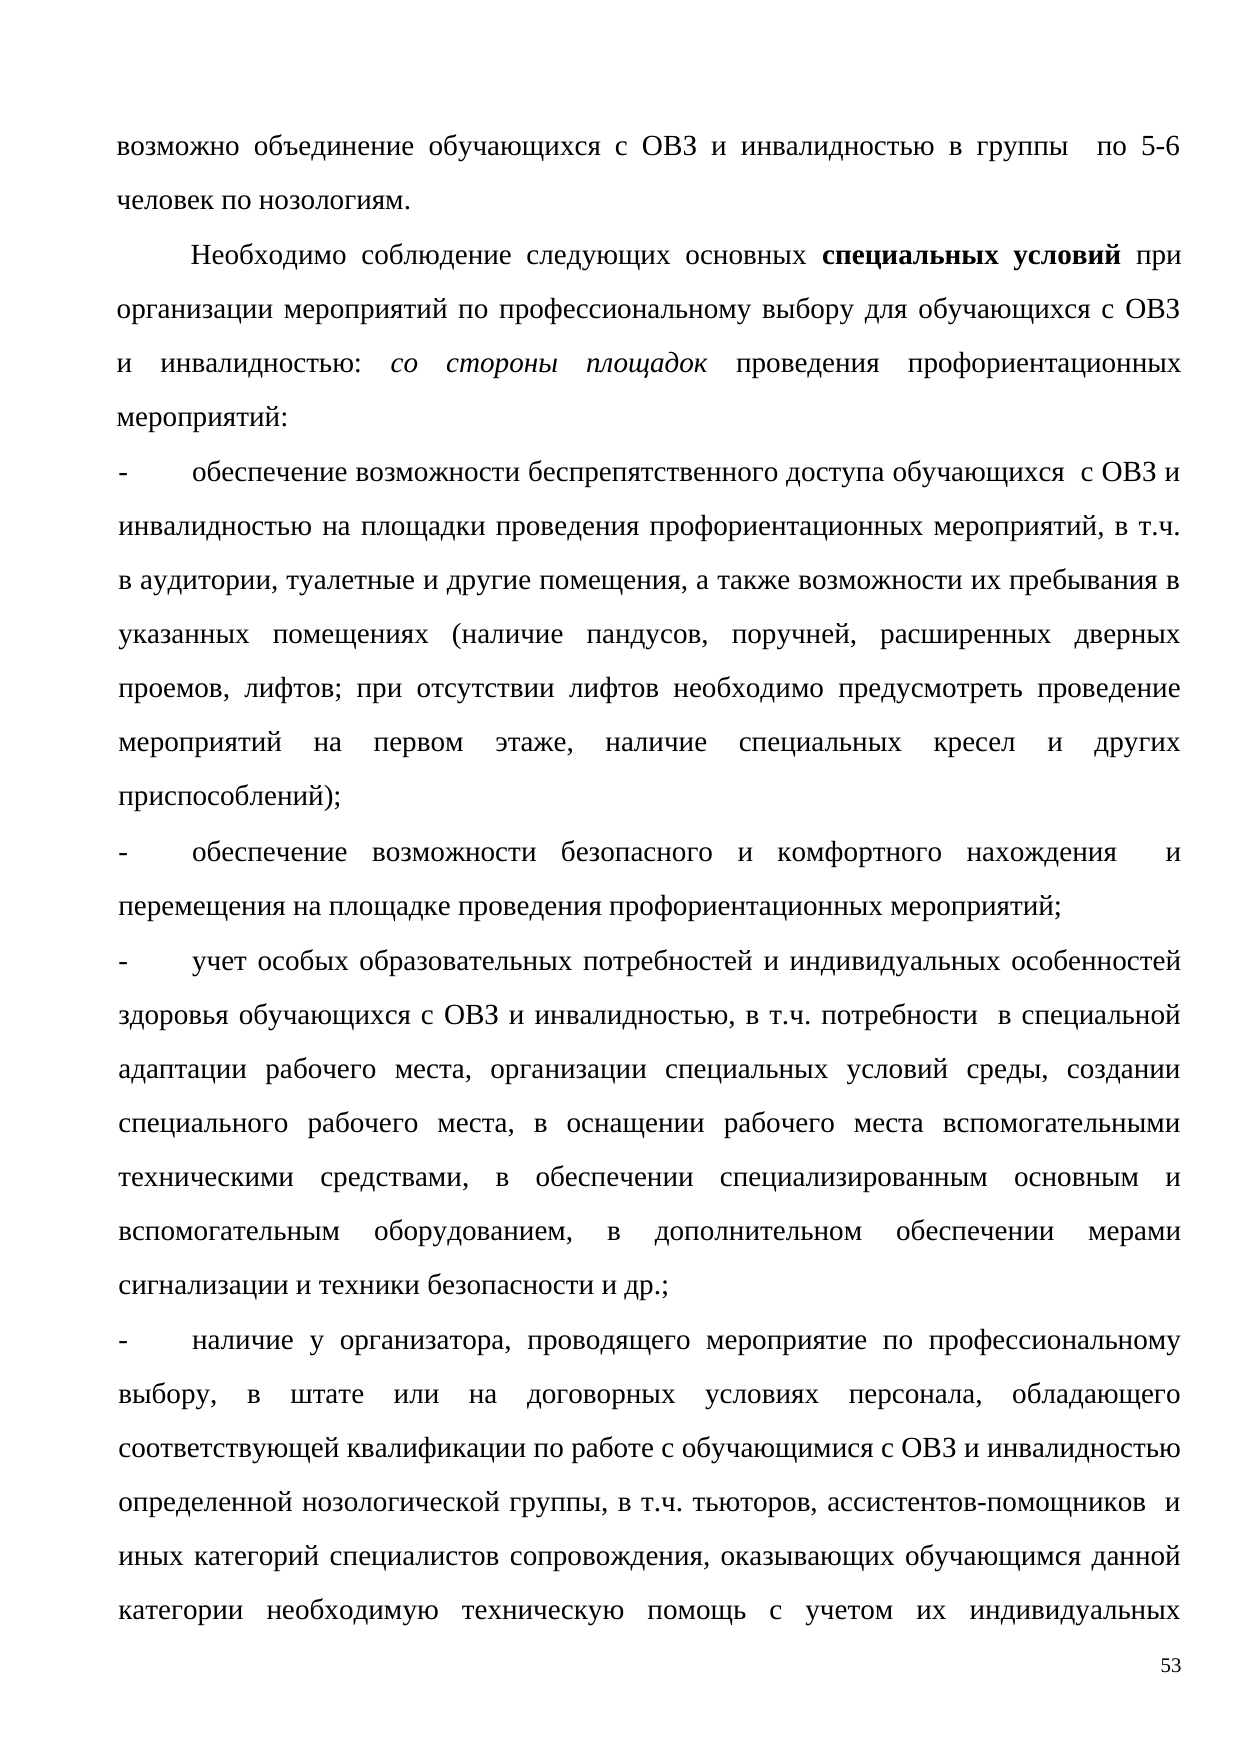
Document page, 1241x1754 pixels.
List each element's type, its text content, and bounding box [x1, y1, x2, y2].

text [116, 128, 1182, 215]
list обеспечение возможности беспрепятственного доступа обучающихся с ОВЗ и инвалидностью на площадки проведения профориентационных мероприятий, в т.ч. в аудитории, туалетные и другие помещения, а также возможности их пребывания в указанных помещениях (наличие пандусов, поручней, расширенных дверных проемов, лифтов; при отсутствии лифтов необходимо предусмотреть проведение мероприятий на первом этаже, наличие специальных кресел и других приспособлений); [118, 454, 1182, 812]
list учет особых образовательных потребностей и индивидуальных особенностей здоровья обучающихся с ОВЗ и инвалидностью, в т.ч. потребности в специальной адаптации рабочего места, организации специальных условий среды, создании специального рабочего места, в оснащении рабочего места вспомогательными техническими средствами, в обеспечении специализированным основным и вспомогательным оборудованием, в дополнительном обеспечении мерами сигнализации и техники безопасности и др.; [118, 943, 1182, 1300]
list обеспечение возможности безопасного и комфортного нахождения и перемещения на площадке проведения профориентационных мероприятий; [118, 834, 1182, 921]
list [118, 1322, 1182, 1626]
text Необходимо соблюдение следующих основных специальных условий при организации мероприятий по профессиональному выбору для обучающихся с ОВЗ и инвалидностью: со стороны площадок проведения профориентационных мероприятий: [116, 237, 1182, 433]
